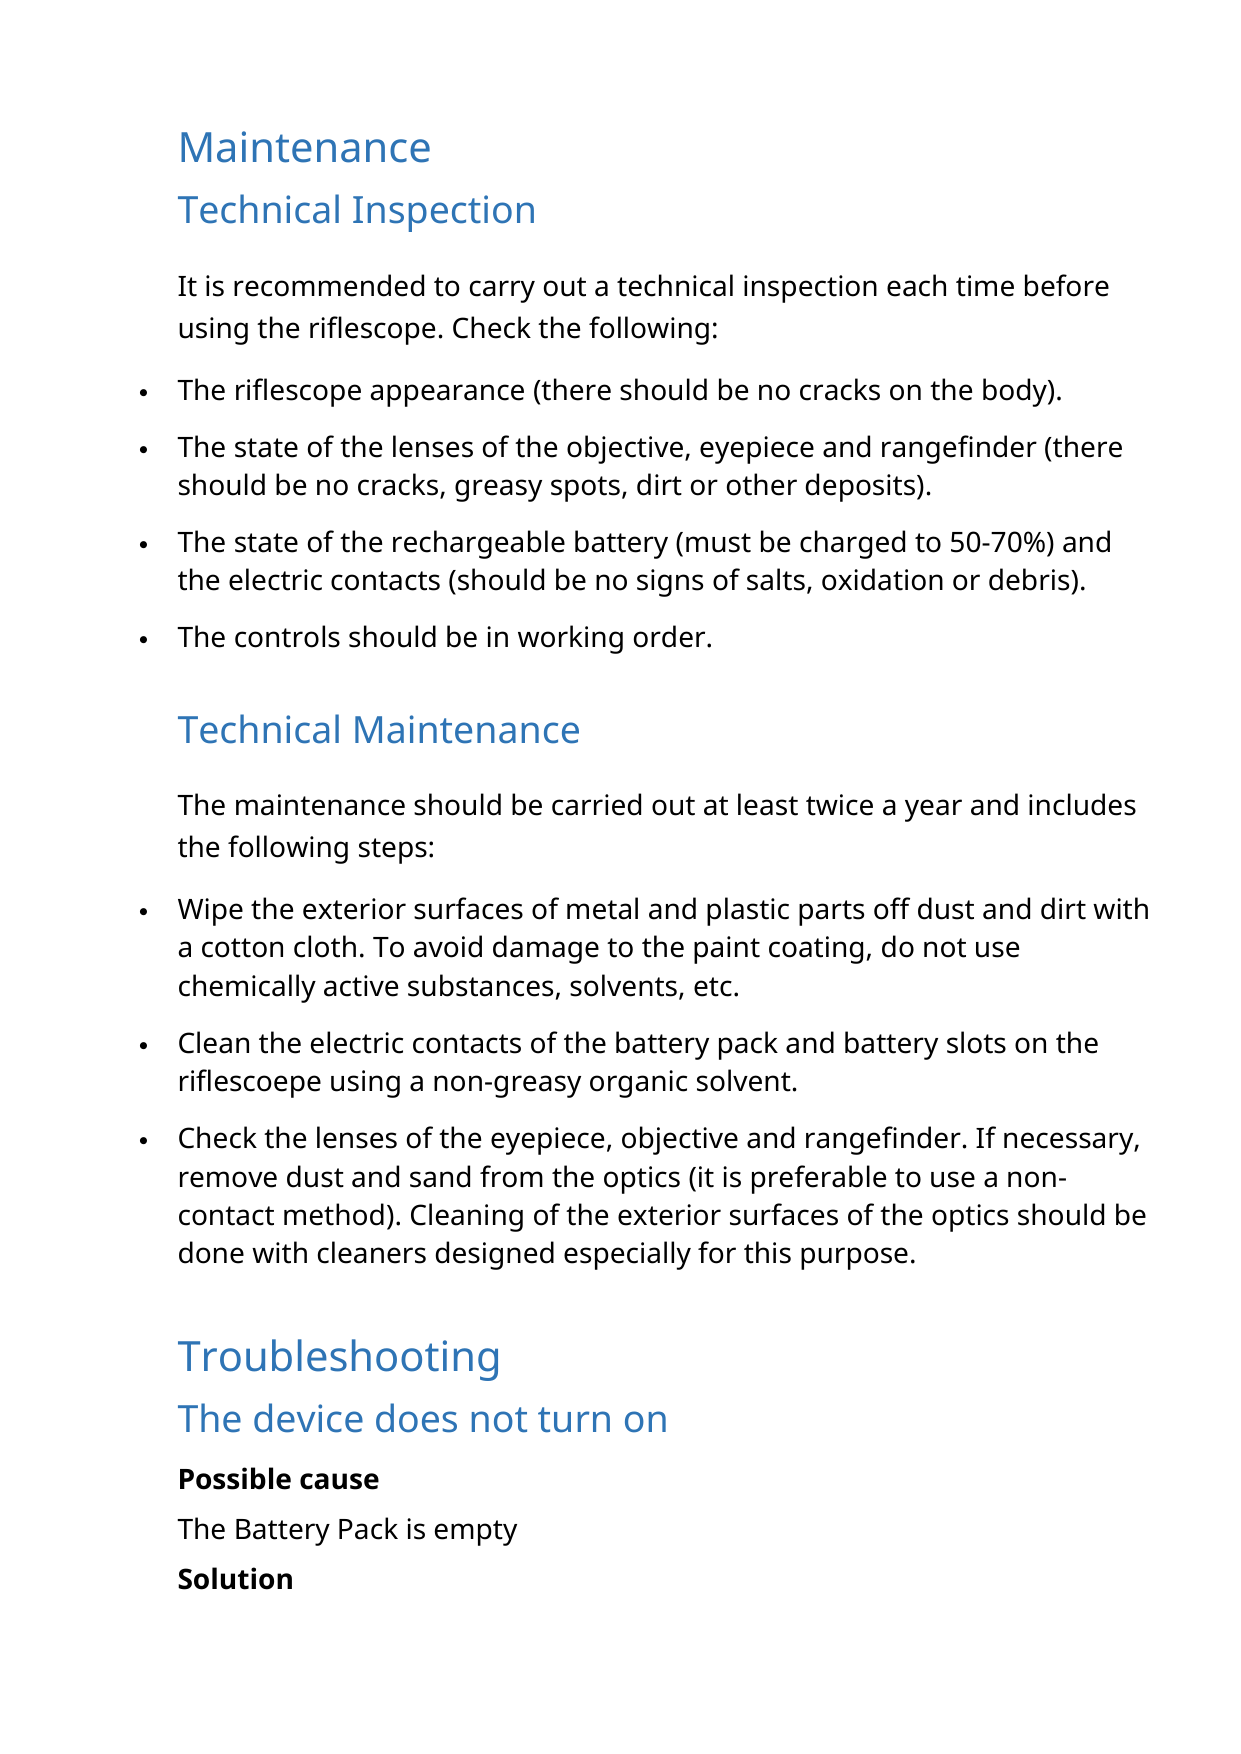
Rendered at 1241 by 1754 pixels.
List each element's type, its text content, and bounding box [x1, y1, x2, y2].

subtitle Troubleshooting [177, 1327, 1152, 1384]
text Possible cause [177, 1455, 1152, 1498]
subtitle Maintenance [177, 118, 1152, 175]
subtitle Technical Maintenance [177, 703, 1152, 754]
text It is recommended to carry out a technical inspection each time before using the riflescope. Check the following: [177, 262, 1152, 346]
subtitle The device does not turn on [177, 1392, 1152, 1443]
text The maintenance should be carried out at least twice a year and includes the following steps: [177, 782, 1152, 866]
list The controls should be in working order. [140, 618, 1152, 656]
text Solution [177, 1555, 1152, 1598]
list Clean the electric contacts of the battery pack and battery slots on the riflescoepe using a non-greasy organic solvent. [140, 1023, 1152, 1100]
list Wipe the exterior surfaces of metal and plastic parts off dust and dirt with a cotton cloth. To avoid damage to the paint coating, do not use chemically active substances, solvents, etc. [140, 889, 1152, 1004]
list The state of the rechargeable battery (must be charged to 50-70%) and the electric contacts (should be no signs of salts, oxidation or debris). [140, 522, 1152, 599]
text The Battery Pack is empty [177, 1505, 1152, 1548]
list The riflescope appearance (there should be no cracks on the body). [140, 370, 1152, 408]
list The state of the lenses of the objective, eyepiece and rangefinder (there should be no cracks, greasy spots, dirt or other deposits). [140, 427, 1152, 504]
subtitle Technical Inspection [177, 183, 1152, 234]
list Check the lenses of the eyepiece, objective and rangefinder. If necessary, remove dust and sand from the optics (it is preferable to use a non-contact method). Cleaning of the exterior surfaces of the optics should be done with cleaners designed especially for this purpose. [140, 1118, 1152, 1272]
